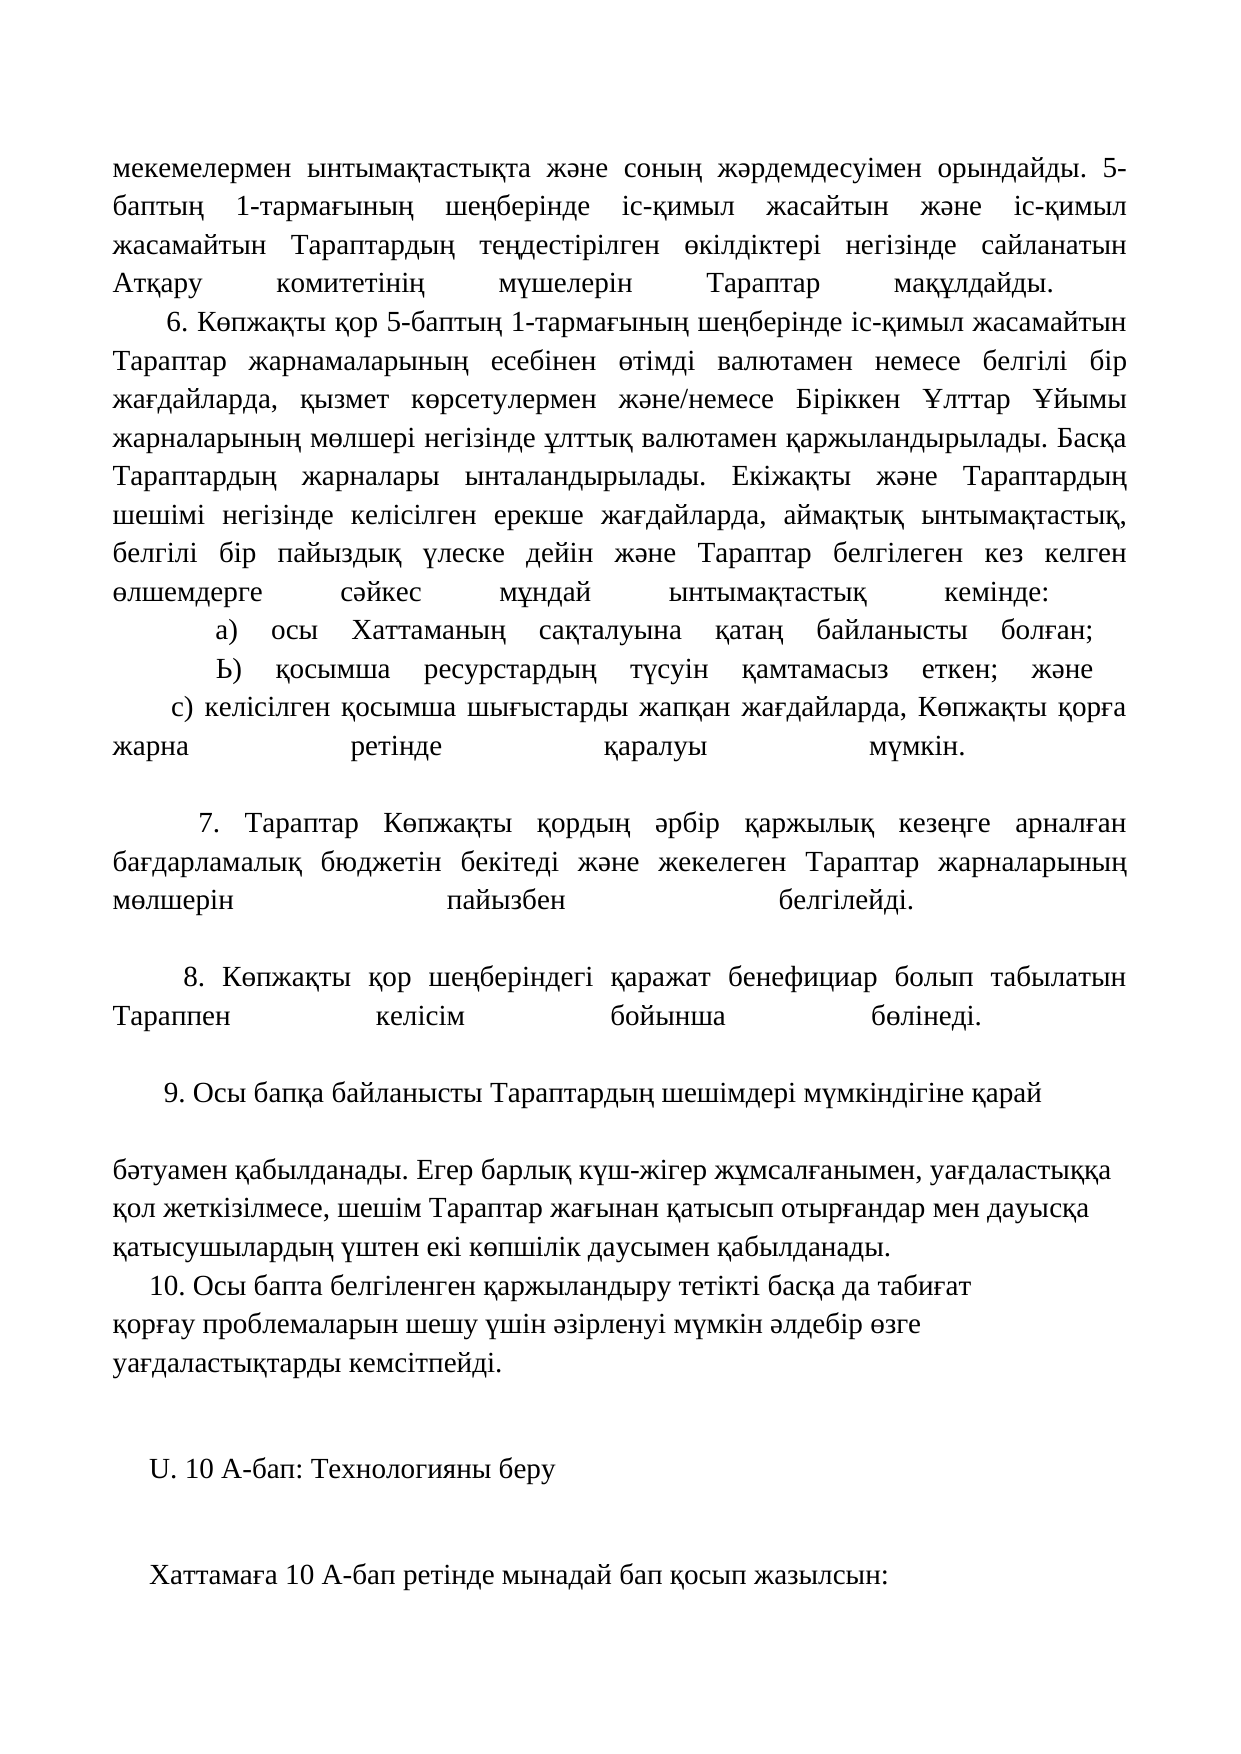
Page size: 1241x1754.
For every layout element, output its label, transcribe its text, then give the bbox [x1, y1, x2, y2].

text Хаттамаға 10 А-бап ретiнде мынадай бап қосып жазылсын: [112, 1557, 1128, 1591]
text бәтуамен қабылданады. Егер барлық күш-жiгер жұмсалғанымен, уағдаластыққа [112, 1152, 1128, 1186]
text қол жеткiзiлмесе, шешiм Тараптар жағынан қатысып отырғандар мен дауысқа [112, 1191, 1128, 1224]
text U. 10 А-бап: Технологияны беру [112, 1451, 1128, 1484]
text уағдаластықтарды кемсiтпейдi. [112, 1345, 1128, 1378]
text қатысушылардың үштен екi көпшiлiк даусымен қабылданады. [112, 1229, 1128, 1263]
text қорғау проблемаларын шешу үшiн әзiрленуi мүмкiн әлдебiр өзге [112, 1306, 1128, 1340]
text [112, 150, 1128, 1108]
text 10. Осы бапта белгiленген қаржыландыру тетiктi басқа да табиғат [112, 1268, 1128, 1301]
